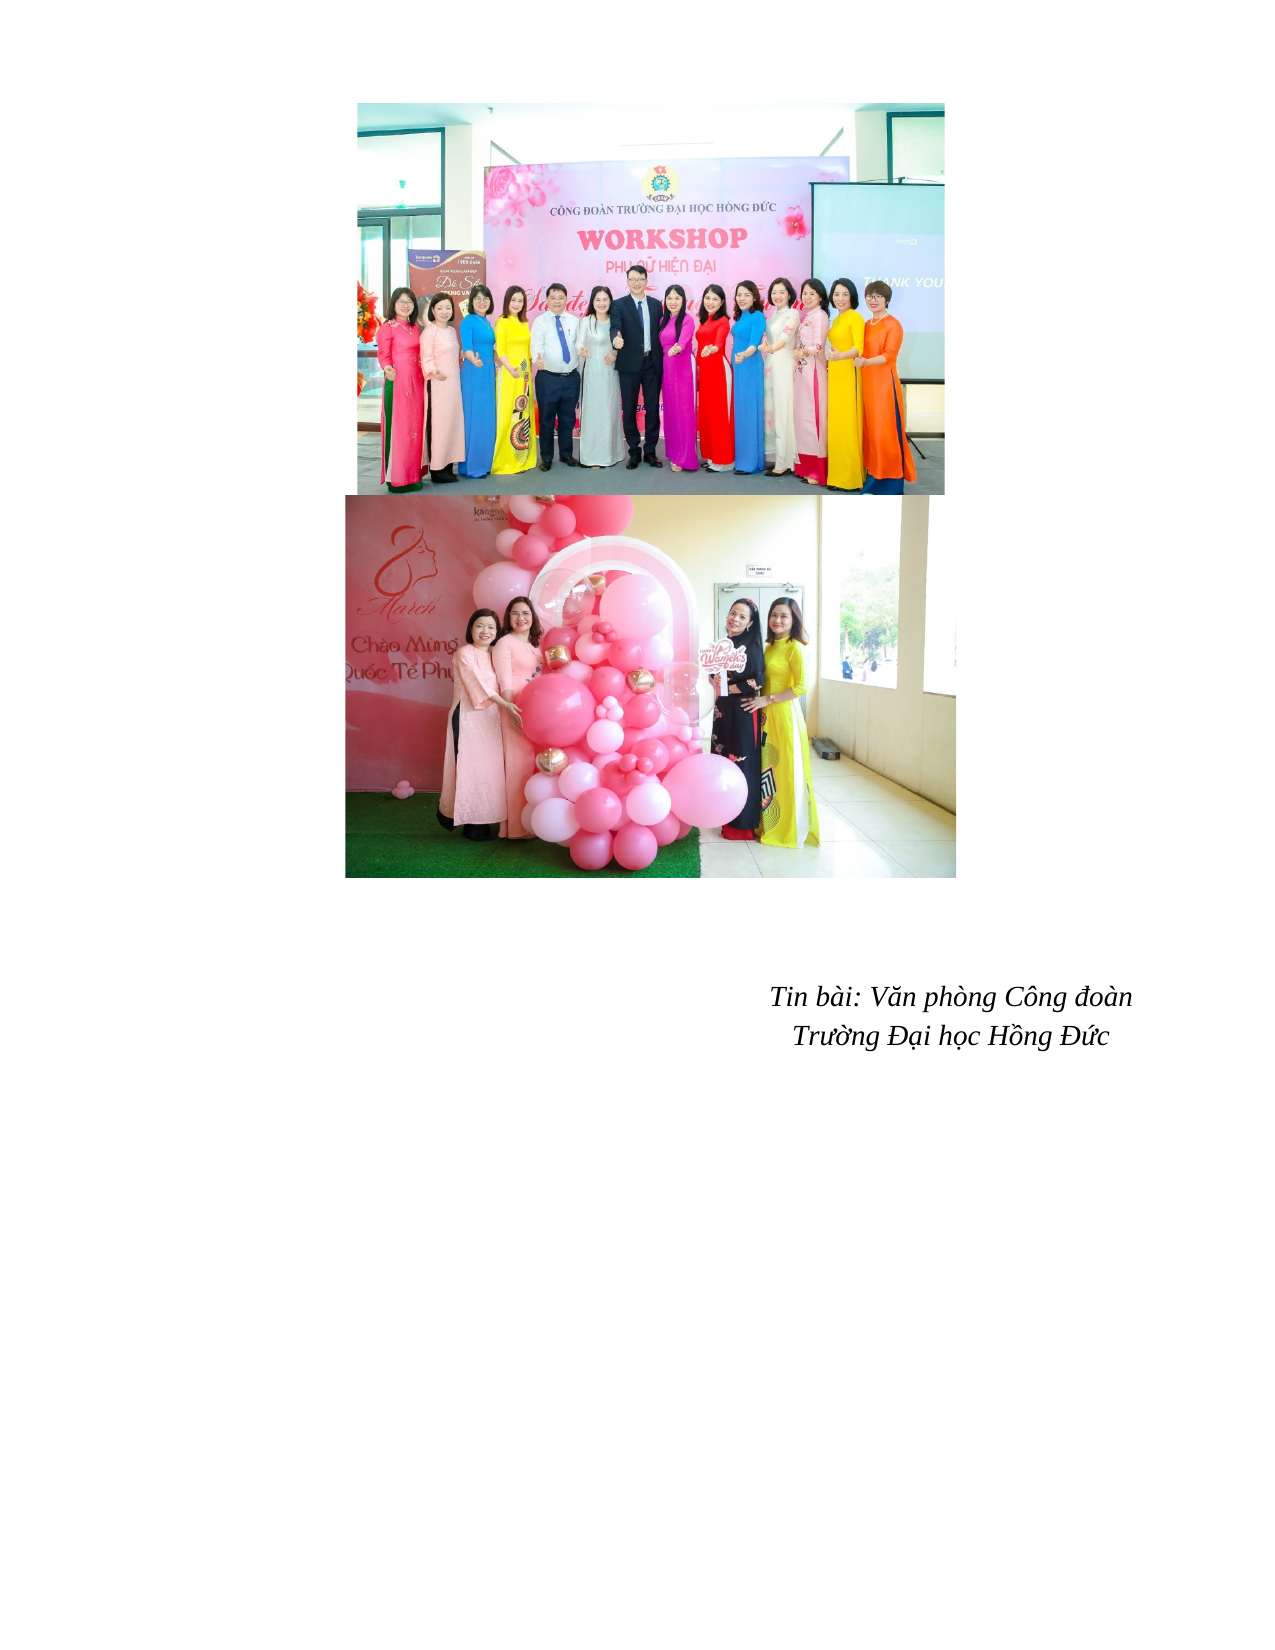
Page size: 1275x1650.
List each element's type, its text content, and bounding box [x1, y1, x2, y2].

text Tin bài: Văn phòng Công đoàn Trường Đại học Hồng Đức [750, 979, 1152, 1051]
picture [345, 103, 957, 878]
